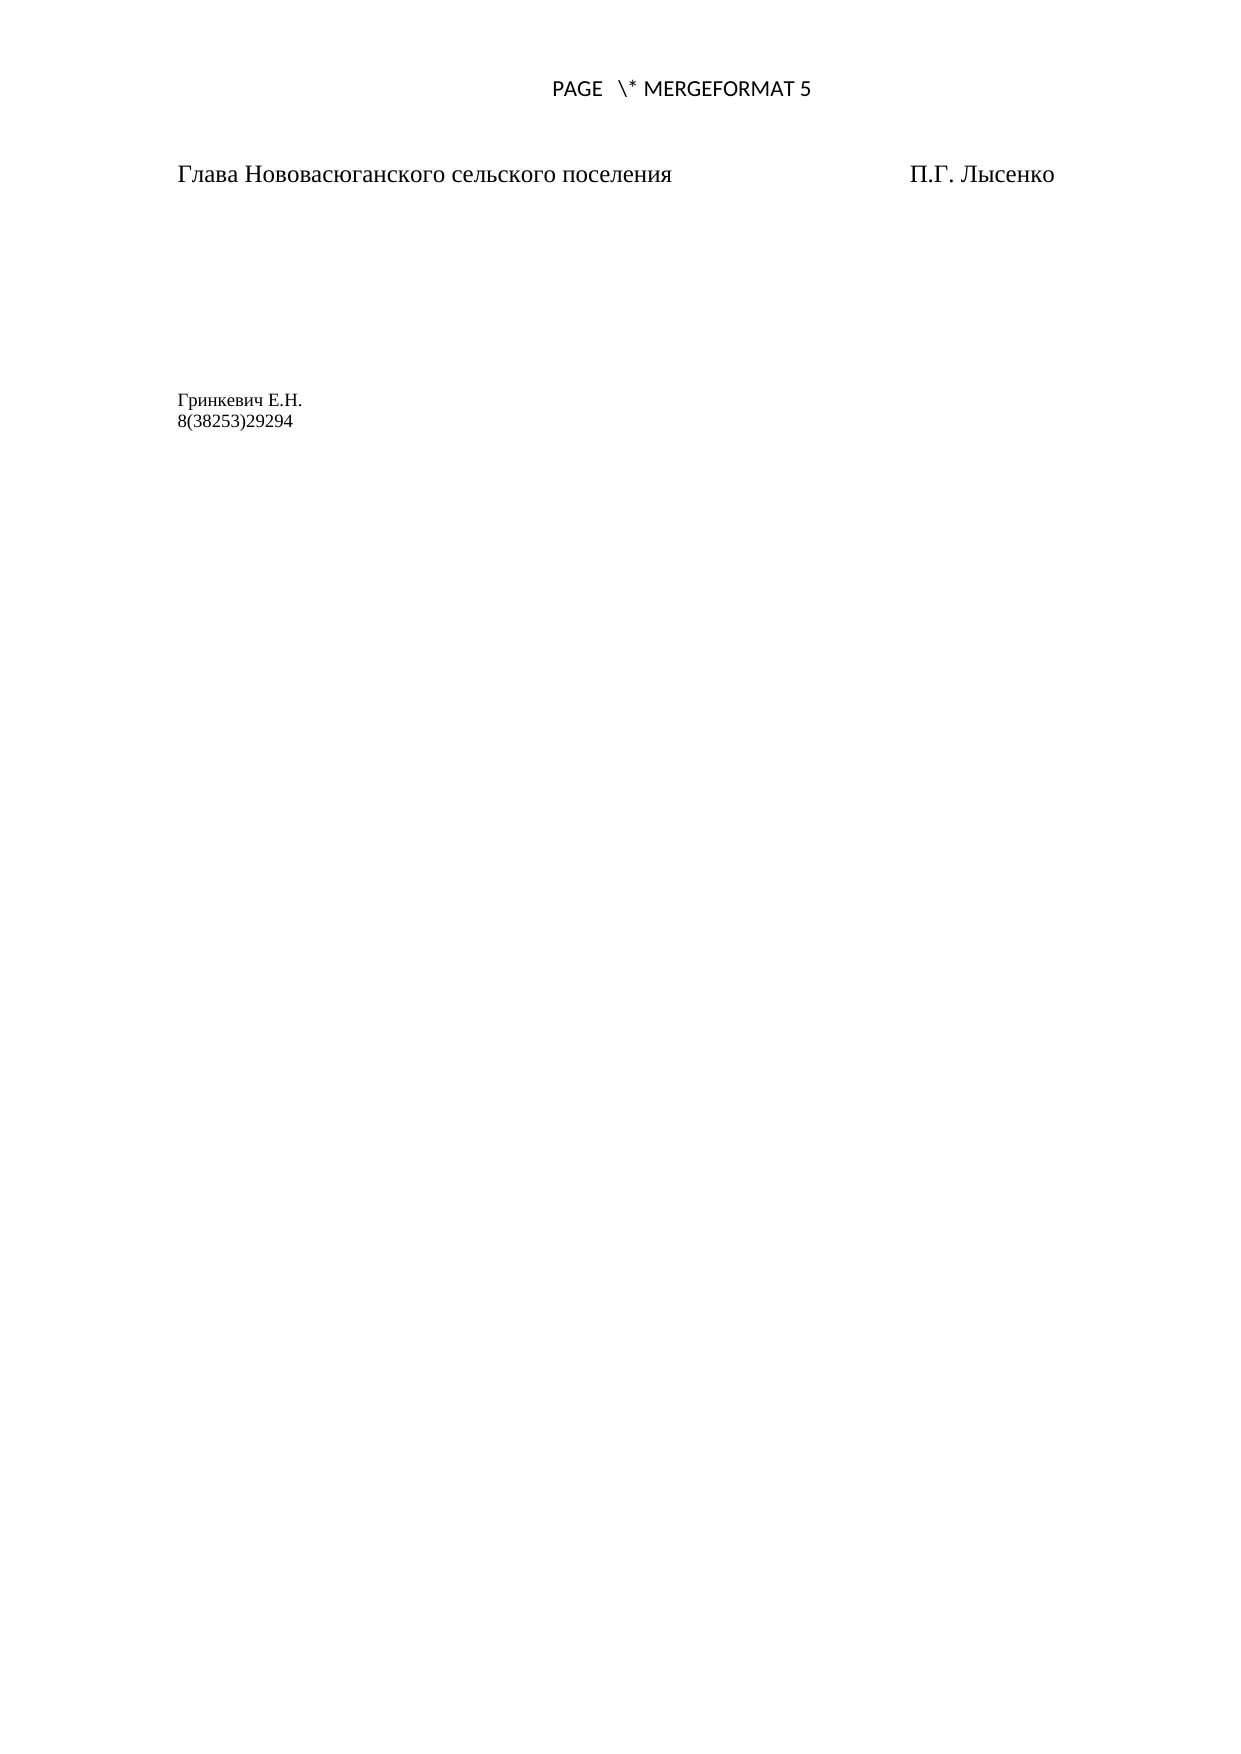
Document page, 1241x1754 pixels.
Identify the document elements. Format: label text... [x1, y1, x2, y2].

text 8(38253)29294 [177, 410, 1181, 432]
text Гринкевич Е.Н. [177, 389, 1181, 410]
text Глава Нововасюганского сельского поселения П.Г. Лысенко [177, 159, 1181, 187]
